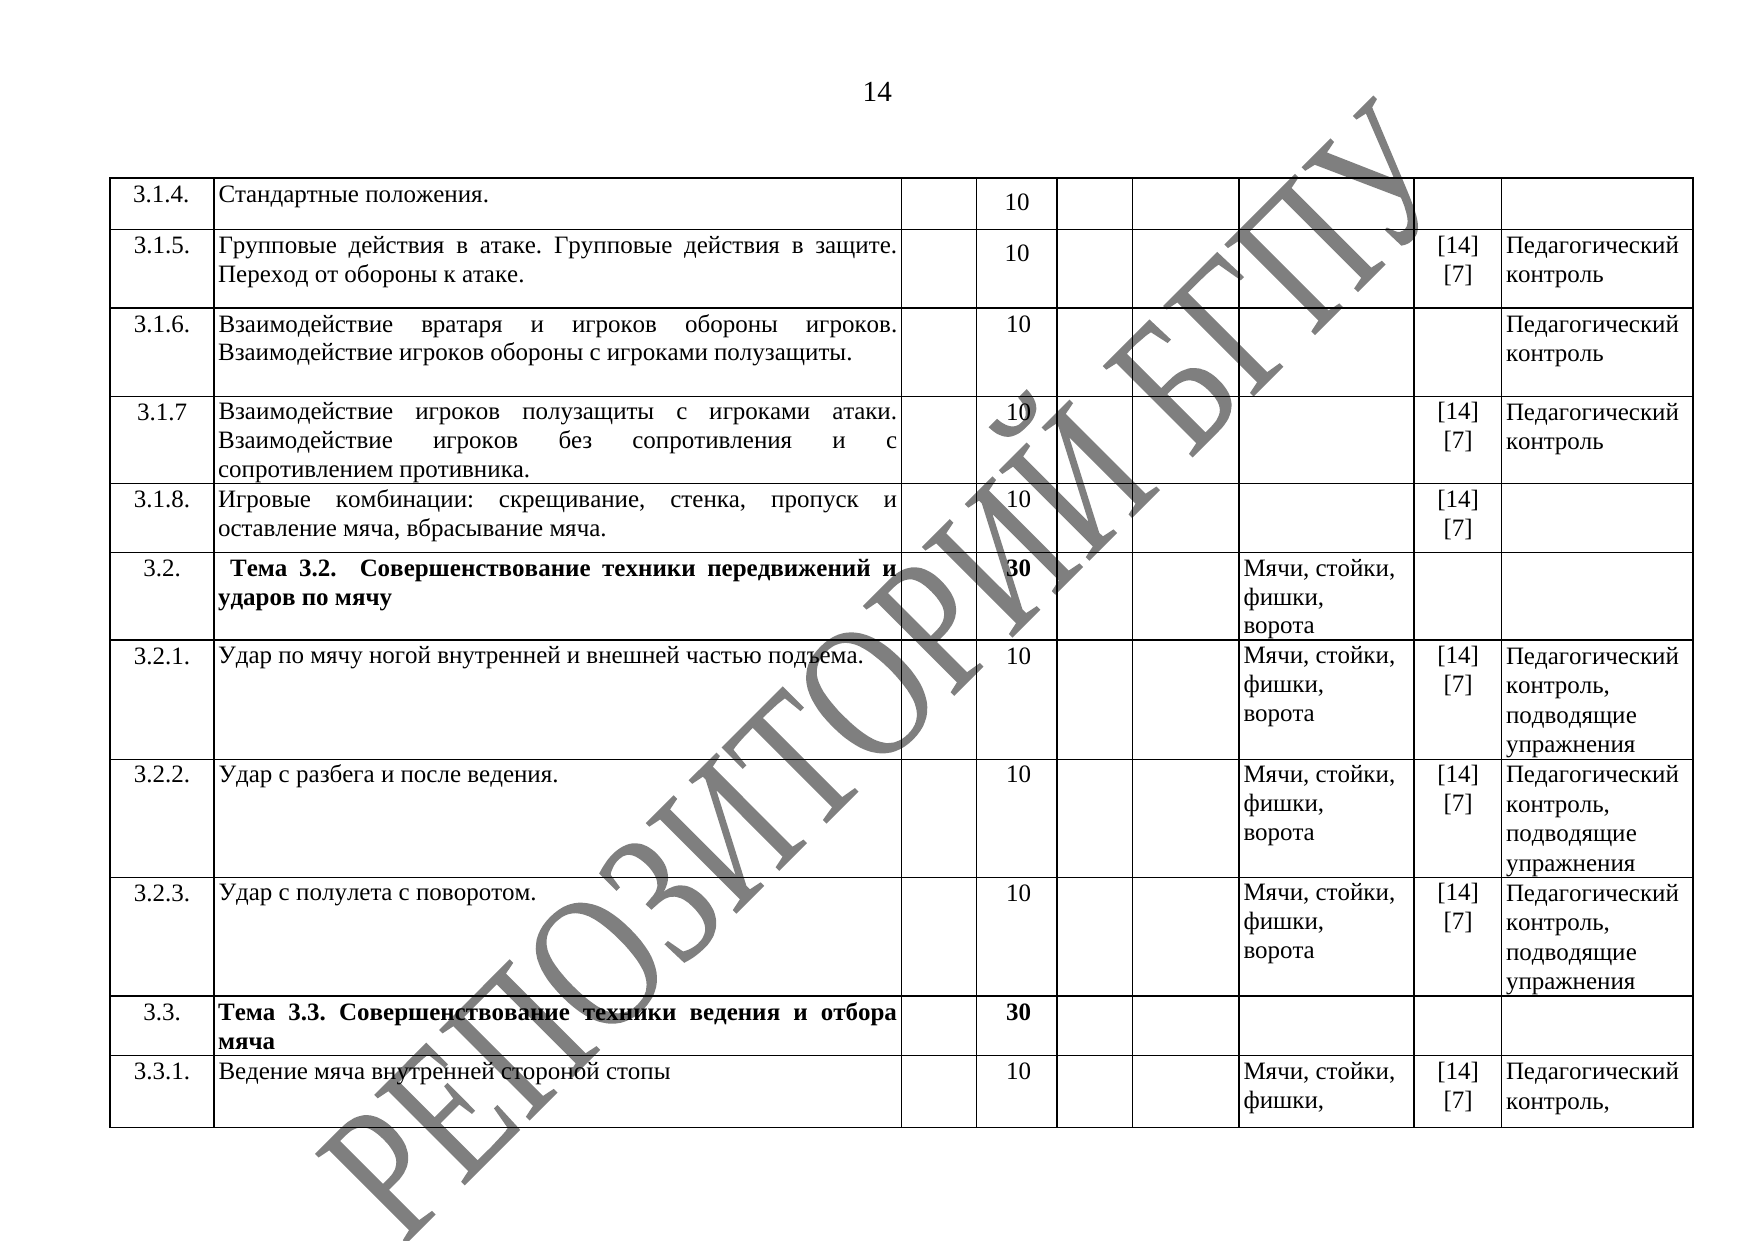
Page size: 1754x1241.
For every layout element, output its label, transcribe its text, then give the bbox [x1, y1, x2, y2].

table_cell 3.1.7 [111, 397, 213, 483]
table_cell [1133, 309, 1238, 396]
table_cell Удар по мячу ногой внутренней и внешней частью подъема. [215, 641, 901, 758]
table_cell Стандартные положения. [215, 179, 901, 229]
table_cell 3.3.1. [111, 1056, 213, 1127]
table_cell [14] [7] [1415, 397, 1501, 483]
table_cell [1133, 484, 1238, 552]
table_cell [1502, 553, 1692, 639]
table_cell [1133, 553, 1238, 639]
table_cell [1240, 179, 1413, 229]
table_cell Удар с полулета с поворотом. [215, 878, 901, 995]
table_cell 3.2. [111, 553, 213, 639]
table_cell 10 [977, 309, 1056, 396]
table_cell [1240, 1056, 1413, 1127]
table_cell [1502, 484, 1692, 552]
table_cell [1240, 484, 1413, 552]
table_cell [14] [7] [1415, 1056, 1501, 1127]
table_cell Взаимодействие игроков полузащиты с игроками атаки. Взаимодействие игроков без сопротивления и с сопротивлением противника. [215, 397, 901, 483]
table_cell Педагогический контроль [1502, 397, 1692, 483]
table_cell [902, 997, 976, 1054]
table_cell [902, 179, 976, 229]
table_cell [1058, 553, 1132, 639]
table_cell 3.1.6. [111, 309, 213, 396]
table_cell Педагогический контроль [1502, 309, 1692, 396]
table_cell Мячи, стойки, фишки, ворота [1240, 553, 1413, 639]
table_cell [902, 230, 976, 307]
table_cell 10 [977, 641, 1056, 758]
table_cell [1240, 997, 1413, 1054]
table_cell [1058, 641, 1132, 758]
table_cell [1133, 878, 1238, 995]
table_cell [1058, 878, 1132, 995]
table_cell 3.2.3. [111, 878, 213, 995]
table_cell [1502, 179, 1692, 229]
table_cell [14] [7] [1415, 230, 1501, 307]
table_cell [1058, 997, 1132, 1054]
table_cell 10 [977, 397, 1056, 483]
table_cell 3.2.1. [111, 641, 213, 758]
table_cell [215, 1056, 901, 1127]
table_cell [1133, 1056, 1238, 1127]
table_cell Педагогический контроль, подводящие упражнения [1502, 760, 1692, 877]
table_cell [1058, 760, 1132, 877]
table_cell [1240, 309, 1413, 396]
table_cell Удар с разбега и после ведения. [215, 760, 901, 877]
table_cell [14] [7] [1415, 641, 1501, 758]
table_cell 10 [977, 179, 1056, 229]
table_cell 10 [977, 1056, 1056, 1127]
table_cell Игровые комбинации: скрещивание, стенка, пропуск и оставление мяча, вбрасывание мяча. [215, 484, 901, 552]
table_cell Групповые действия в атаке. Групповые действия в защите. Переход от обороны к атаке. [215, 230, 901, 307]
table_cell [902, 309, 976, 396]
table_cell 3.1.8. [111, 484, 213, 552]
table_cell Педагогический контроль, подводящие упражнения [1502, 878, 1692, 995]
table_cell [14] [7] [1415, 484, 1501, 552]
table_cell 3.2.2. [111, 760, 213, 877]
table_cell [902, 760, 976, 877]
table_cell [1415, 179, 1501, 229]
table_cell [902, 641, 976, 758]
table_cell Тема 3.2. Совершенствование техники передвижений и ударов по мячу [215, 553, 901, 639]
table_cell [902, 1056, 976, 1127]
table_cell [1058, 230, 1132, 307]
table_cell Педагогический контроль, подводящие упражнения [1502, 641, 1692, 758]
table_cell [1133, 230, 1238, 307]
table_cell 10 [977, 878, 1056, 995]
table_cell 10 [977, 760, 1056, 877]
table_cell 3.3. [111, 997, 213, 1054]
table_cell Взаимодействие вратаря и игроков обороны игроков. Взаимодействие игроков обороны с игроками полузащиты. [215, 309, 901, 396]
table_cell 30 [977, 997, 1056, 1054]
table_cell [1058, 397, 1132, 483]
table_cell [1502, 997, 1692, 1054]
table_cell [1058, 1056, 1132, 1127]
table_cell [1240, 397, 1413, 483]
table_cell [1415, 997, 1501, 1054]
table_cell [1133, 179, 1238, 229]
table_cell [1415, 309, 1501, 396]
table_cell [1133, 760, 1238, 877]
table_cell [1133, 997, 1238, 1054]
table_cell [1058, 179, 1132, 229]
table_cell [14] [7] [1415, 760, 1501, 877]
table_cell Мячи, стойки, фишки, ворота [1240, 878, 1413, 995]
table_cell 3.1.5. [111, 230, 213, 307]
table_cell 30 [977, 553, 1056, 639]
table_cell [902, 397, 976, 483]
table_cell [902, 553, 976, 639]
table_cell [1058, 309, 1132, 396]
table_cell [1240, 230, 1413, 307]
table_cell [14] [7] [1415, 878, 1501, 995]
table_cell Педагогический контроль [1502, 230, 1692, 307]
table_cell [1133, 641, 1238, 758]
table_cell [902, 484, 976, 552]
table_cell [1133, 397, 1238, 483]
table_cell [1058, 484, 1132, 552]
table_cell [1415, 553, 1501, 639]
table_cell 3.1.4. [111, 179, 213, 229]
table_cell 10 [977, 484, 1056, 552]
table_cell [1502, 1056, 1692, 1127]
table_cell Мячи, стойки, фишки, ворота [1240, 760, 1413, 877]
table_cell [902, 878, 976, 995]
table_cell 10 [977, 230, 1056, 307]
table_cell Мячи, стойки, фишки, ворота [1240, 641, 1413, 758]
table_cell Тема 3.3. Совершенствование техники ведения и отбора мяча [215, 997, 901, 1054]
